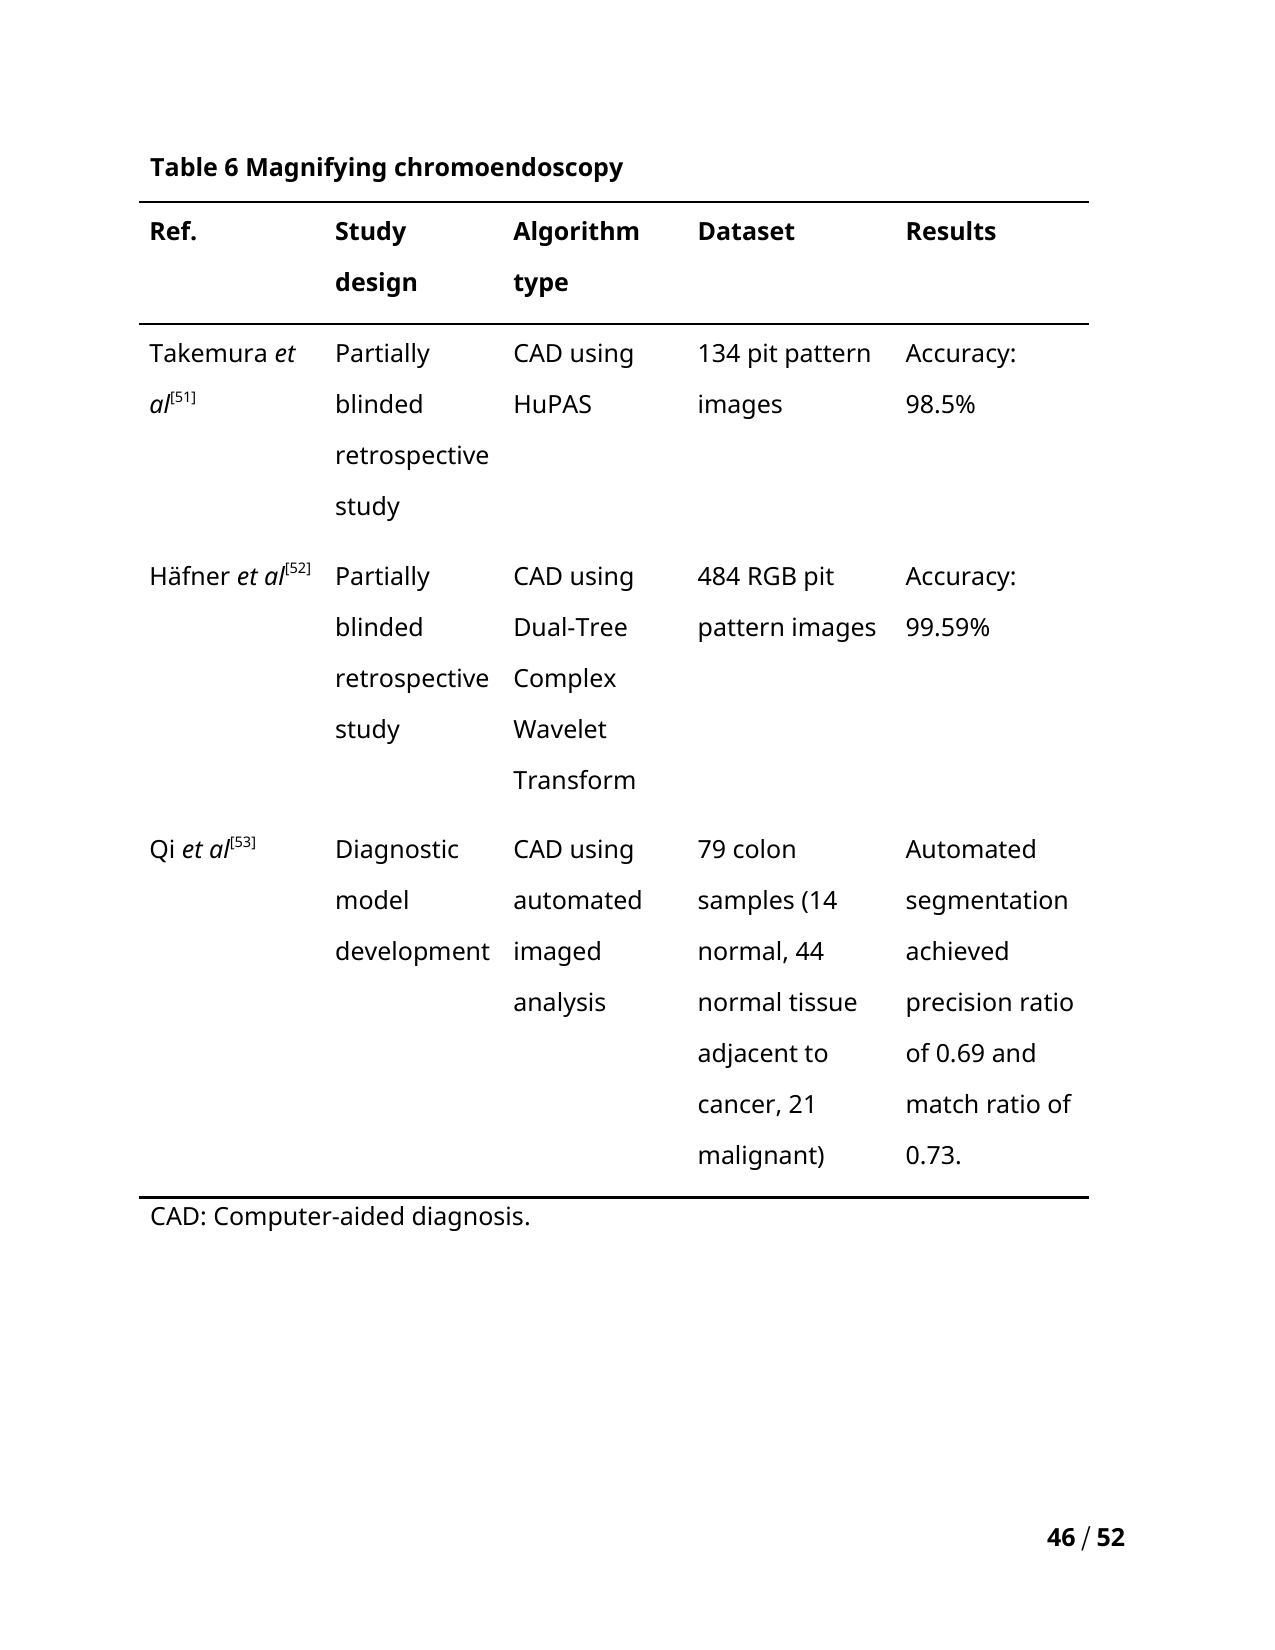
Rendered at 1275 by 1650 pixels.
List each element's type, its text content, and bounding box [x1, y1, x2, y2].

text CAD: Computer-aided diagnosis. [150, 1198, 1125, 1233]
table_header Results [895, 203, 1089, 323]
table_header Ref. [139, 203, 324, 323]
table_cell 134 pit pattern images [687, 325, 895, 548]
table_cell Accuracy: 99.59% [895, 548, 1089, 821]
text Table 6 Magnifying chromoendoscopy [150, 150, 1125, 184]
table_cell Häfner et al[52] [139, 548, 324, 821]
table_cell CAD using automated imaged analysis [503, 821, 687, 1196]
table_cell Diagnostic model development [325, 821, 503, 1196]
table_cell 484 RGB pit pattern images [687, 548, 895, 821]
table_cell Automated segmentation achieved precision ratio of 0.69 and match ratio of 0.73. [895, 821, 1089, 1196]
table_cell Partially blinded retrospective study [325, 325, 503, 548]
table_cell Takemura et al[51] [139, 325, 324, 548]
table_cell 79 colon samples (14 normal, 44 normal tissue adjacent to cancer, 21 malignant) [687, 821, 895, 1196]
table_cell Partially blinded retrospective study [325, 548, 503, 821]
table_header Dataset [687, 203, 895, 323]
table_header Study design [325, 203, 503, 323]
table_cell CAD using HuPAS [503, 325, 687, 548]
table_cell CAD using Dual-Tree Complex Wavelet Transform [503, 548, 687, 821]
table_cell Qi et al[53] [139, 821, 324, 1196]
table_cell Accuracy: 98.5% [895, 325, 1089, 548]
table_header Algorithm type [503, 203, 687, 323]
